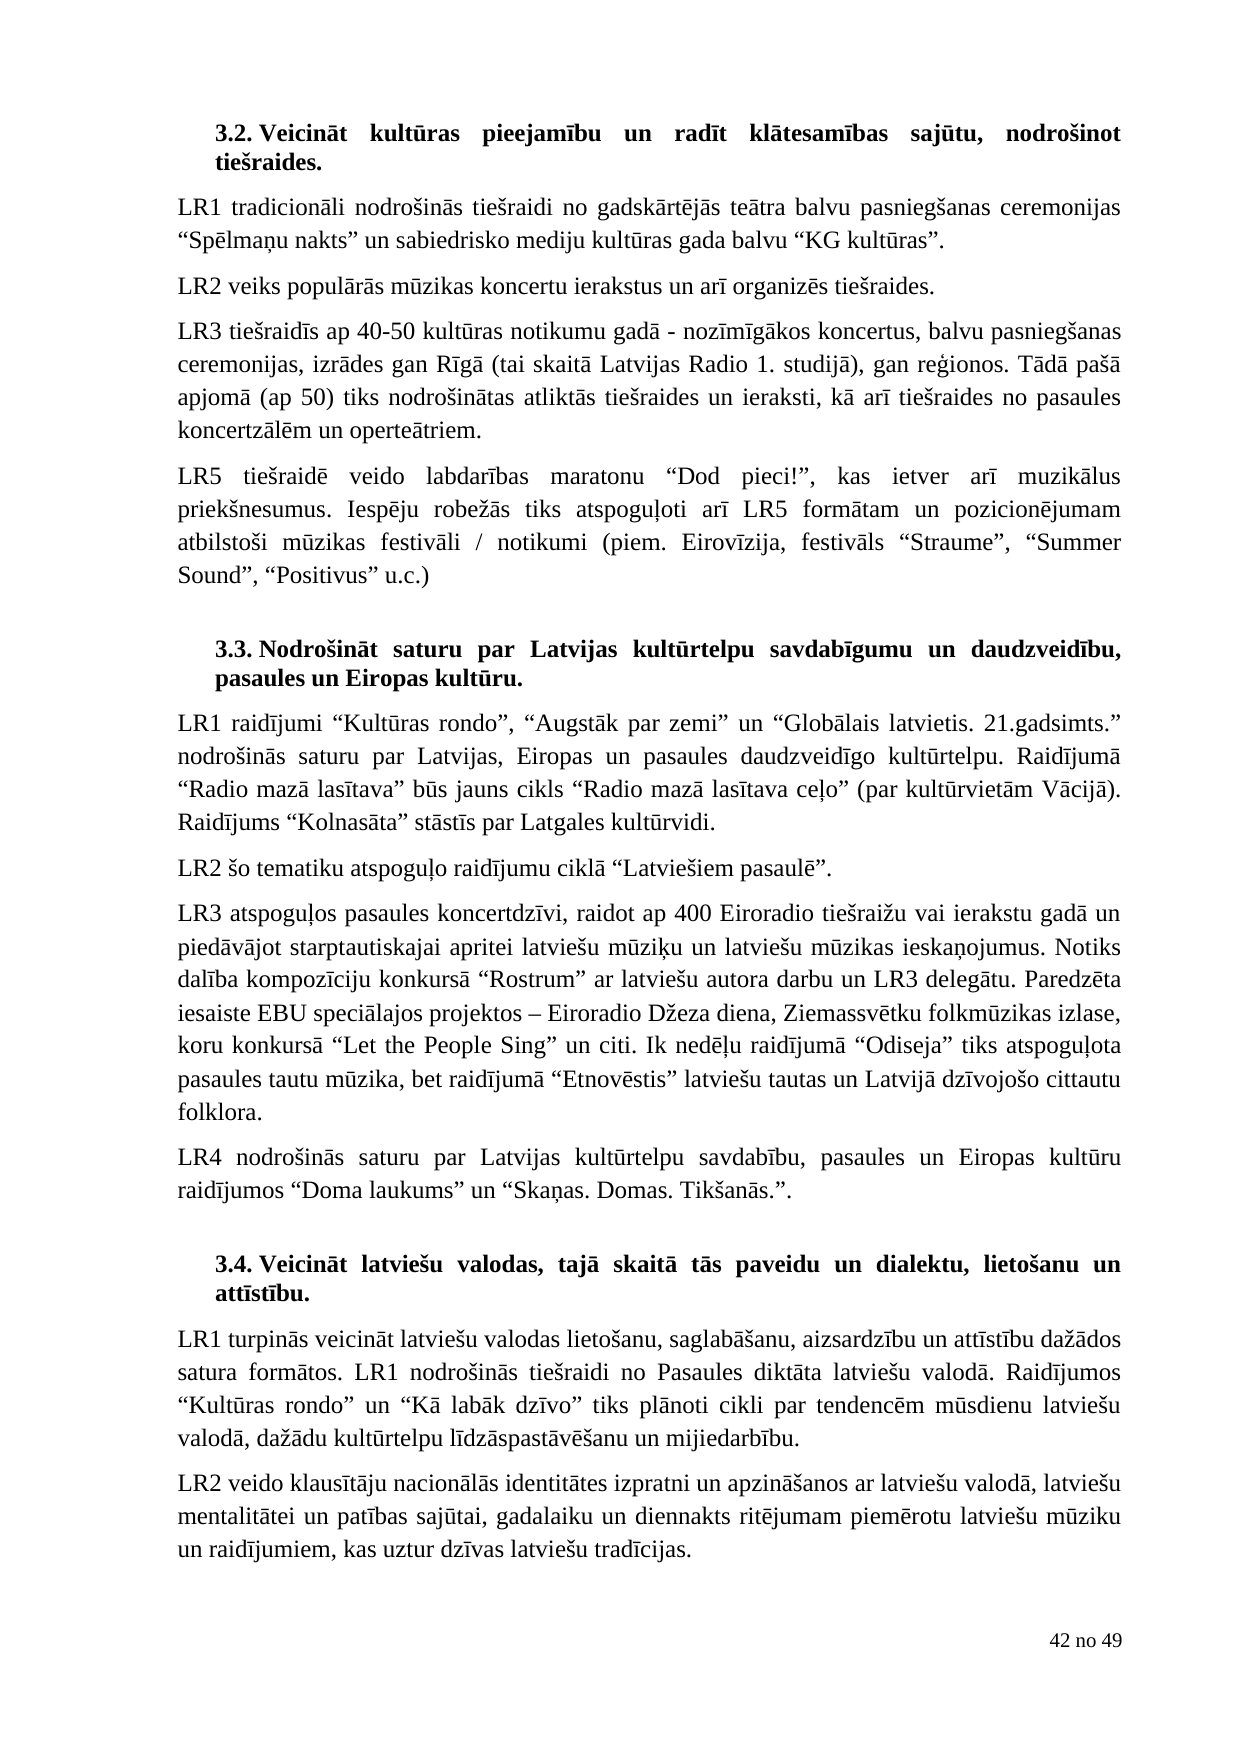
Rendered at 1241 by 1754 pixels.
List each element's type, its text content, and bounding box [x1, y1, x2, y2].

text LR1 turpinās veicināt latviešu valodas lietošanu, saglabāšanu, aizsardzību un attīstību dažādos satura formātos. LR1 nodrošinās tiešraidi no Pasaules diktāta latviešu valodā. Raidījumos “Kultūras rondo” un “Kā labāk dzīvo” tiks plānoti cikli par tendencēm mūsdienu latviešu valodā, dažādu kultūrtelpu līdzāspastāvēšanu un mijiedarbību. [177, 1324, 1122, 1451]
text LR2 veido klausītāju nacionālās identitātes izpratni un apzināšanos ar latviešu valodā, latviešu mentalitātei un patības sajūtai, gadalaiku un diennakts ritējumam piemērotu latviešu mūziku un raidījumiem, kas uztur dzīvas latviešu tradīcijas. [177, 1468, 1122, 1563]
text 3.3. Nodrošināt saturu par Latvijas kultūrtelpu savdabīgumu un daudzveidību, pasaules un Eiropas kultūru. [215, 634, 1122, 692]
text LR4 nodrošinās saturu par Latvijas kultūrtelpu savdabību, pasaules un Eiropas kultūru raidījumos “Doma laukums” un “Skaņas. Domas. Tikšanās.”. [177, 1142, 1122, 1204]
text LR3 atspoguļos pasaules koncertdzīvi, raidot ap 400 Eiroradio tiešraižu vai ierakstu gadā un piedāvājot starptautiskajai apritei latviešu mūziķu un latviešu mūzikas ieskaņojumus. Notiks dalība kompozīciju konkursā “Rostrum” ar latviešu autora darbu un LR3 delegātu. Paredzēta iesaiste EBU speciālajos projektos – Eiroradio Džeza diena, Ziemassvētku folkmūzikas izlase, koru konkursā “Let the People Sing” un citi. Ik nedēļu raidījumā “Odiseja” tiks atspoguļota pasaules tautu mūzika, bet raidījumā “Etnovēstis” latviešu tautas un Latvijā dzīvojošo cittautu folklora. [177, 898, 1122, 1125]
text LR1 tradicionāli nodrošinās tiešraidi no gadskārtējās teātra balvu pasniegšanas ceremonijas “Spēlmaņu nakts” un sabiedrisko mediju kultūras gada balvu “KG kultūras”. [177, 192, 1122, 254]
text 3.2. Veicināt kultūras pieejamību un radīt klātesamības sajūtu, nodrošinot tiešraides. [215, 118, 1122, 176]
text LR2 veiks populārās mūzikas koncertu ierakstus un arī organizēs tiešraides. [177, 271, 1122, 299]
text LR5 tiešraidē veido labdarības maratonu “Dod pieci!”, kas ietver arī muzikālus priekšnesumus. Iespēju robežās tiks atspoguļoti arī LR5 formātam un pozicionējumam atbilstoši mūzikas festivāli / notikumi (piem. Eirovīzija, festivāls “Straume”, “Summer Sound”, “Positivus” u.c.) [177, 461, 1122, 589]
text LR2 šo tematiku atspoguļo raidījumu ciklā “Latviešiem pasaulē”. [177, 853, 1122, 882]
text LR1 raidījumi “Kultūras rondo”, “Augstāk par zemi” un “Globālais latvietis. 21.gadsimts.” nodrošinās saturu par Latvijas, Eiropas un pasaules daudzveidīgo kultūrtelpu. Raidījumā “Radio mazā lasītava” būs jauns cikls “Radio mazā lasītava ceļo” (par kultūrvietām Vācijā). Raidījums “Kolnasāta” stāstīs par Latgales kultūrvidi. [177, 708, 1122, 836]
text 3.4. Veicināt latviešu valodas, tajā skaitā tās paveidu un dialektu, lietošanu un attīstību. [215, 1249, 1122, 1307]
text LR3 tiešraidīs ap 40-50 kultūras notikumu gadā - nozīmīgākos koncertus, balvu pasniegšanas ceremonijas, izrādes gan Rīgā (tai skaitā Latvijas Radio 1. studijā), gan reģionos. Tādā pašā apjomā (ap 50) tiks nodrošinātas atliktās tiešraides un ieraksti, kā arī tiešraides no pasaules koncertzālēm un operteātriem. [177, 316, 1122, 444]
